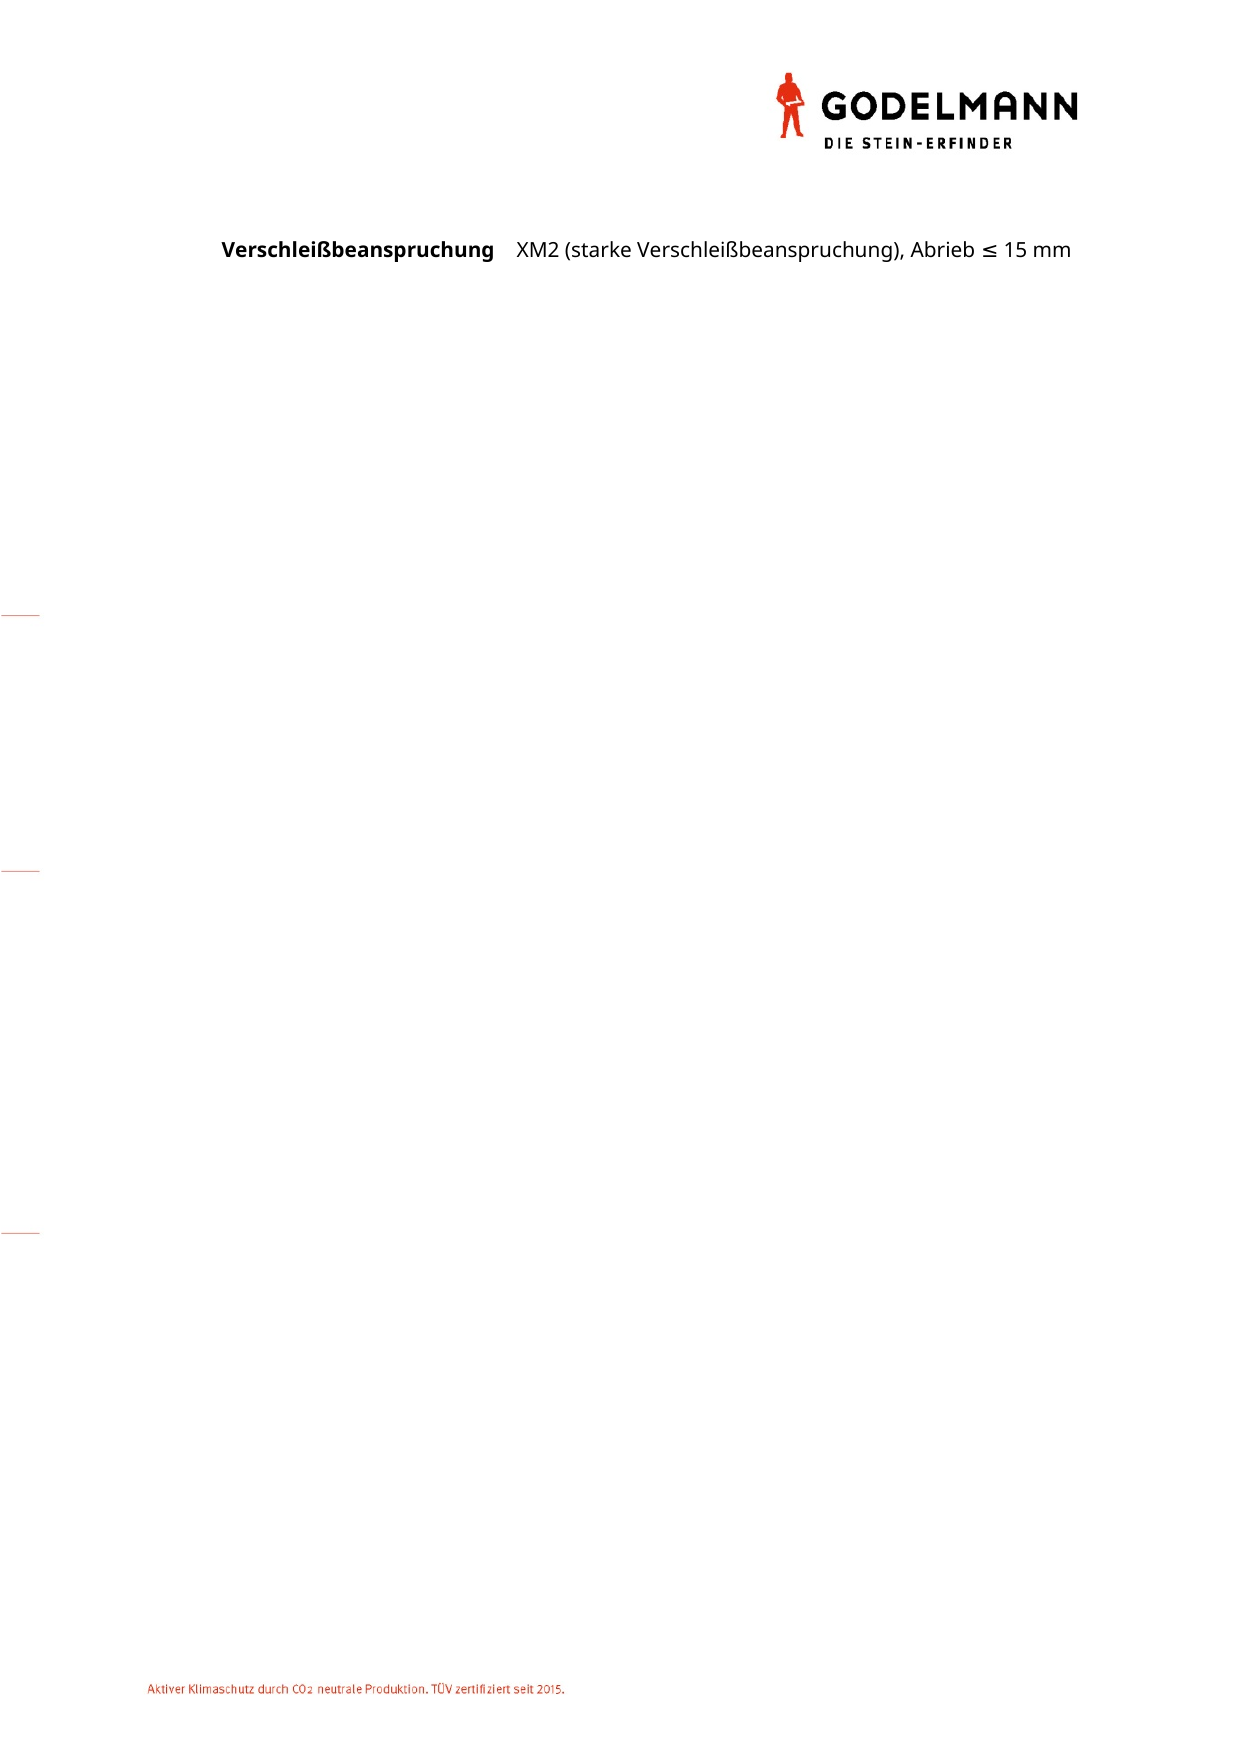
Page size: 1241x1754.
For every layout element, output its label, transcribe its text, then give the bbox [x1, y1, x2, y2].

text Verschleißbeanspruchung XM2 (starke Verschleißbeanspruchung), Abrieb ≤ 15 mm [148, 235, 1093, 264]
picture [1, 0, 1228, 1744]
